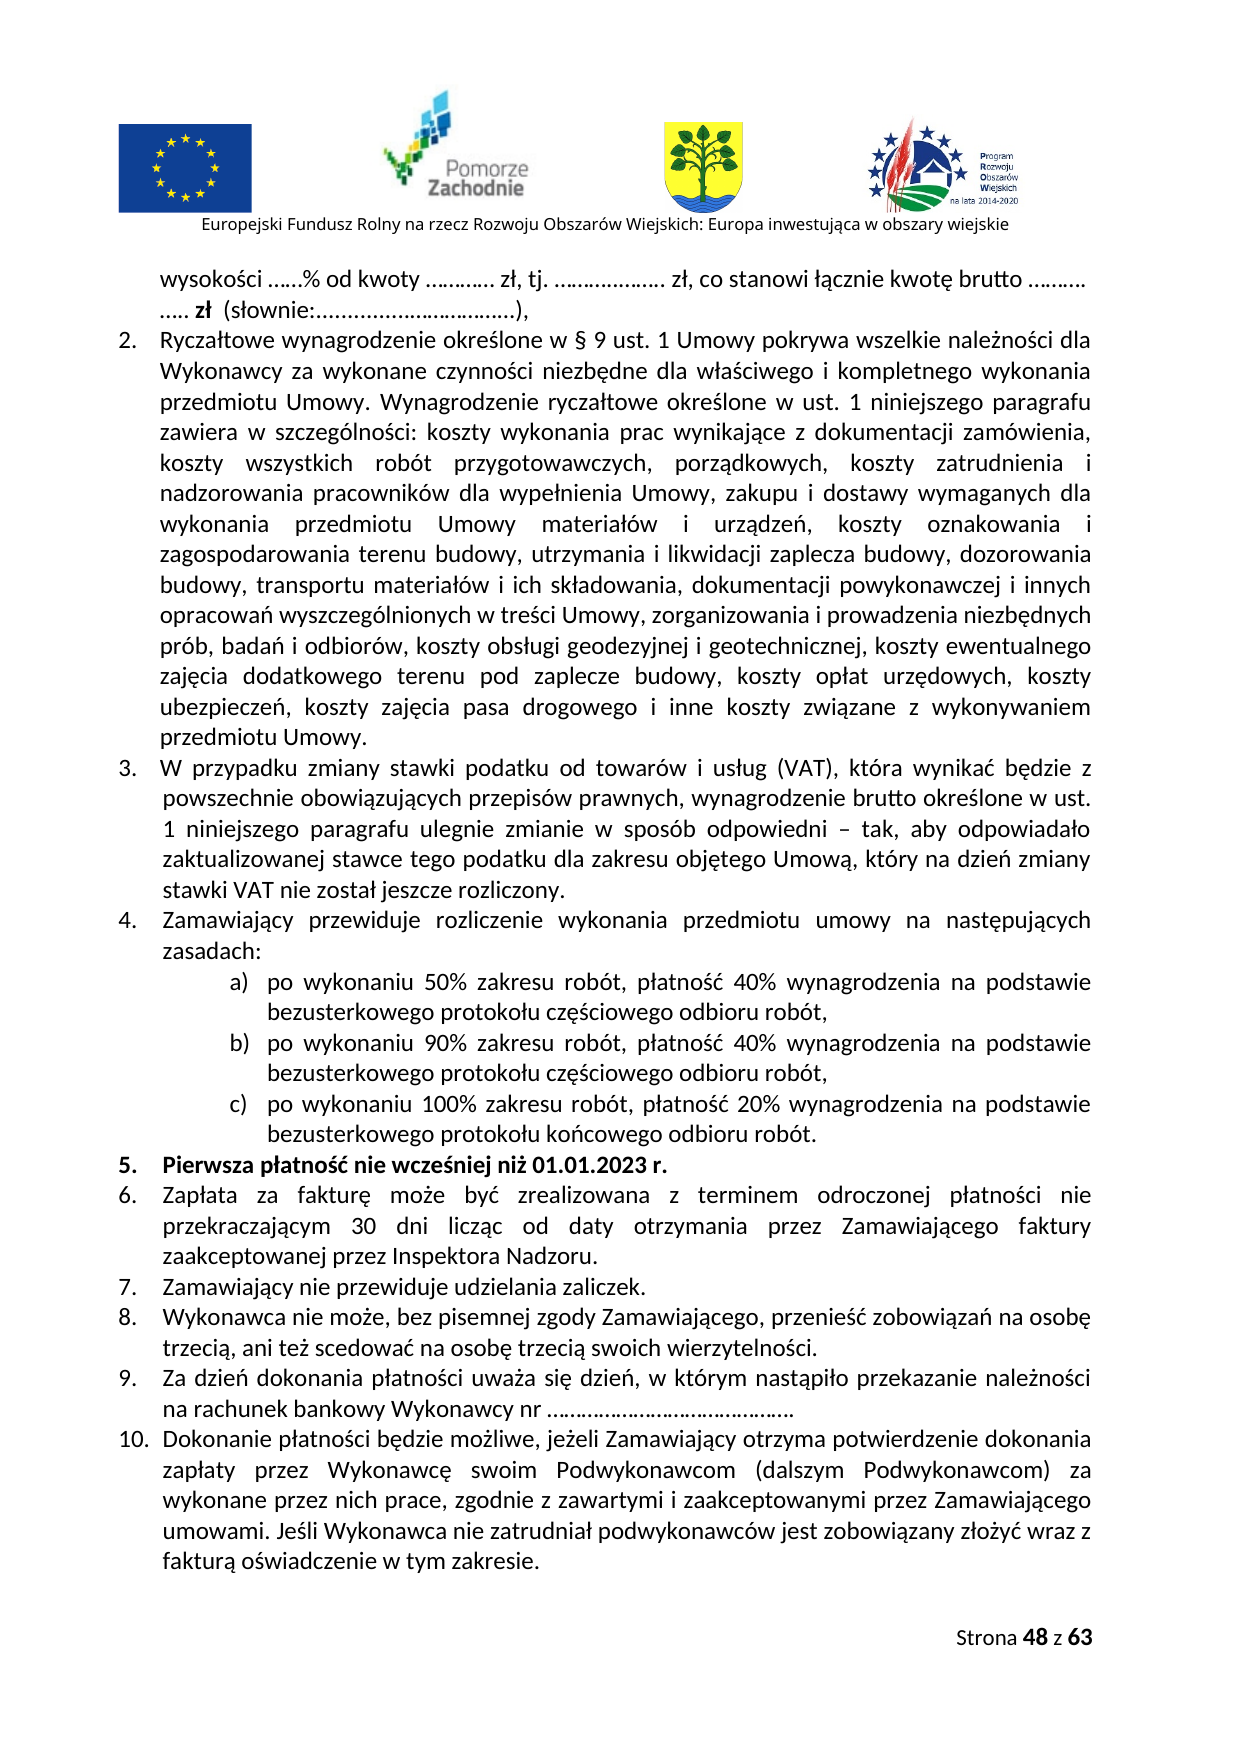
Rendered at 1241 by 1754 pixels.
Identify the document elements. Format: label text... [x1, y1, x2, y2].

list Pierwsza płatność nie wcześniej niż 01.01.2023 r. [118, 1149, 1092, 1179]
list Zamawiający przewiduje rozliczenie wykonania przedmiotu umowy na następujących zasadach: [118, 904, 1092, 966]
list Zapłata za fakturę może być zrealizowana z terminem odroczonej płatności nie przekraczającym 30 dni licząc od daty otrzymania przez Zamawiającego faktury zaakceptowanej przez Inspektora Nadzoru. [118, 1179, 1092, 1271]
list po wykonaniu 100% zakresu robót, płatność 20% wynagrodzenia na podstawie bezusterkowego protokołu końcowego odbioru robót. [229, 1088, 1092, 1149]
list Ryczałtowe wynagrodzenie określone w § 9 ust. 1 Umowy pokrywa wszelkie należności dla Wykonawcy za wykonane czynności niezbędne dla właściwego i kompletnego wykonania przedmiotu Umowy. Wynagrodzenie ryczałtowe określone w ust. 1 niniejszego paragrafu zawiera w szczególności: koszty wykonania prac wynikające z dokumentacji zamówienia, koszty wszystkich robót przygotowawczych, porządkowych, koszty zatrudnienia i nadzorowania pracowników dla wypełnienia Umowy, zakupu i dostawy wymaganych dla wykonania przedmiotu Umowy materiałów i urządzeń, koszty oznakowania i zagospodarowania terenu budowy, utrzymania i likwidacji zaplecza budowy, dozorowania budowy, transportu materiałów i ich składowania, dokumentacji powykonawczej i innych opracowań wyszczególnionych w treści Umowy, zorganizowania i prowadzenia niezbędnych prób, badań i odbiorów, koszty obsługi geodezyjnej i geotechnicznej, koszty ewentualnego zajęcia dodatkowego terenu pod zaplecze budowy, koszty opłat urzędowych, koszty ubezpieczeń, koszty zajęcia pasa drogowego i inne koszty związane z wykonywaniem przedmiotu Umowy. [118, 325, 1092, 752]
list Za dzień dokonania płatności uważa się dzień, w którym nastąpiło przekazanie należności na rachunek bankowy Wykonawcy nr ……………………………………. [118, 1362, 1092, 1423]
list Dokonanie płatności będzie możliwe, jeżeli Zamawiający otrzyma potwierdzenie dokonania zapłaty przez Wykonawcę swoim Podwykonawcom (dalszym Podwykonawcom) za wykonane przez nich prace, zgodnie z zawartymi i zaakceptowanymi przez Zamawiającego umowami. Jeśli Wykonawca nie zatrudniał podwykonawców jest zobowiązany złożyć wraz z fakturą oświadczenie w tym zakresie. [118, 1423, 1092, 1576]
list W przypadku zmiany stawki podatku od towarów i usług (VAT), która wynikać będzie z powszechnie obowiązujących przepisów prawnych, wynagrodzenie brutto określone w ust. 1 niniejszego paragrafu ulegnie zmianie w sposób odpowiedni – tak, aby odpowiadało zaktualizowanej stawce tego podatku dla zakresu objętego Umową, który na dzień zmiany stawki VAT nie został jeszcze rozliczony. [118, 752, 1092, 904]
picture [664, 122, 743, 213]
list po wykonaniu 90% zakresu robót, płatność 40% wynagrodzenia na podstawie bezusterkowego protokołu częściowego odbioru robót, [229, 1027, 1092, 1088]
list Wykonawca nie może, bez pisemnej zgody Zamawiającego, przenieść zobowiązań na osobę trzecią, ani też scedować na osobę trzecią swoich wierzytelności. [118, 1301, 1092, 1362]
picture [118, 124, 252, 213]
list Zamawiający nie przewiduje udzielania zaliczek. [118, 1271, 1092, 1301]
picture [861, 114, 1030, 213]
picture [369, 73, 543, 213]
list po wykonaniu 50% zakresu robót, płatność 40% wynagrodzenia na podstawie bezusterkowego protokołu częściowego odbioru robót, [229, 966, 1092, 1027]
